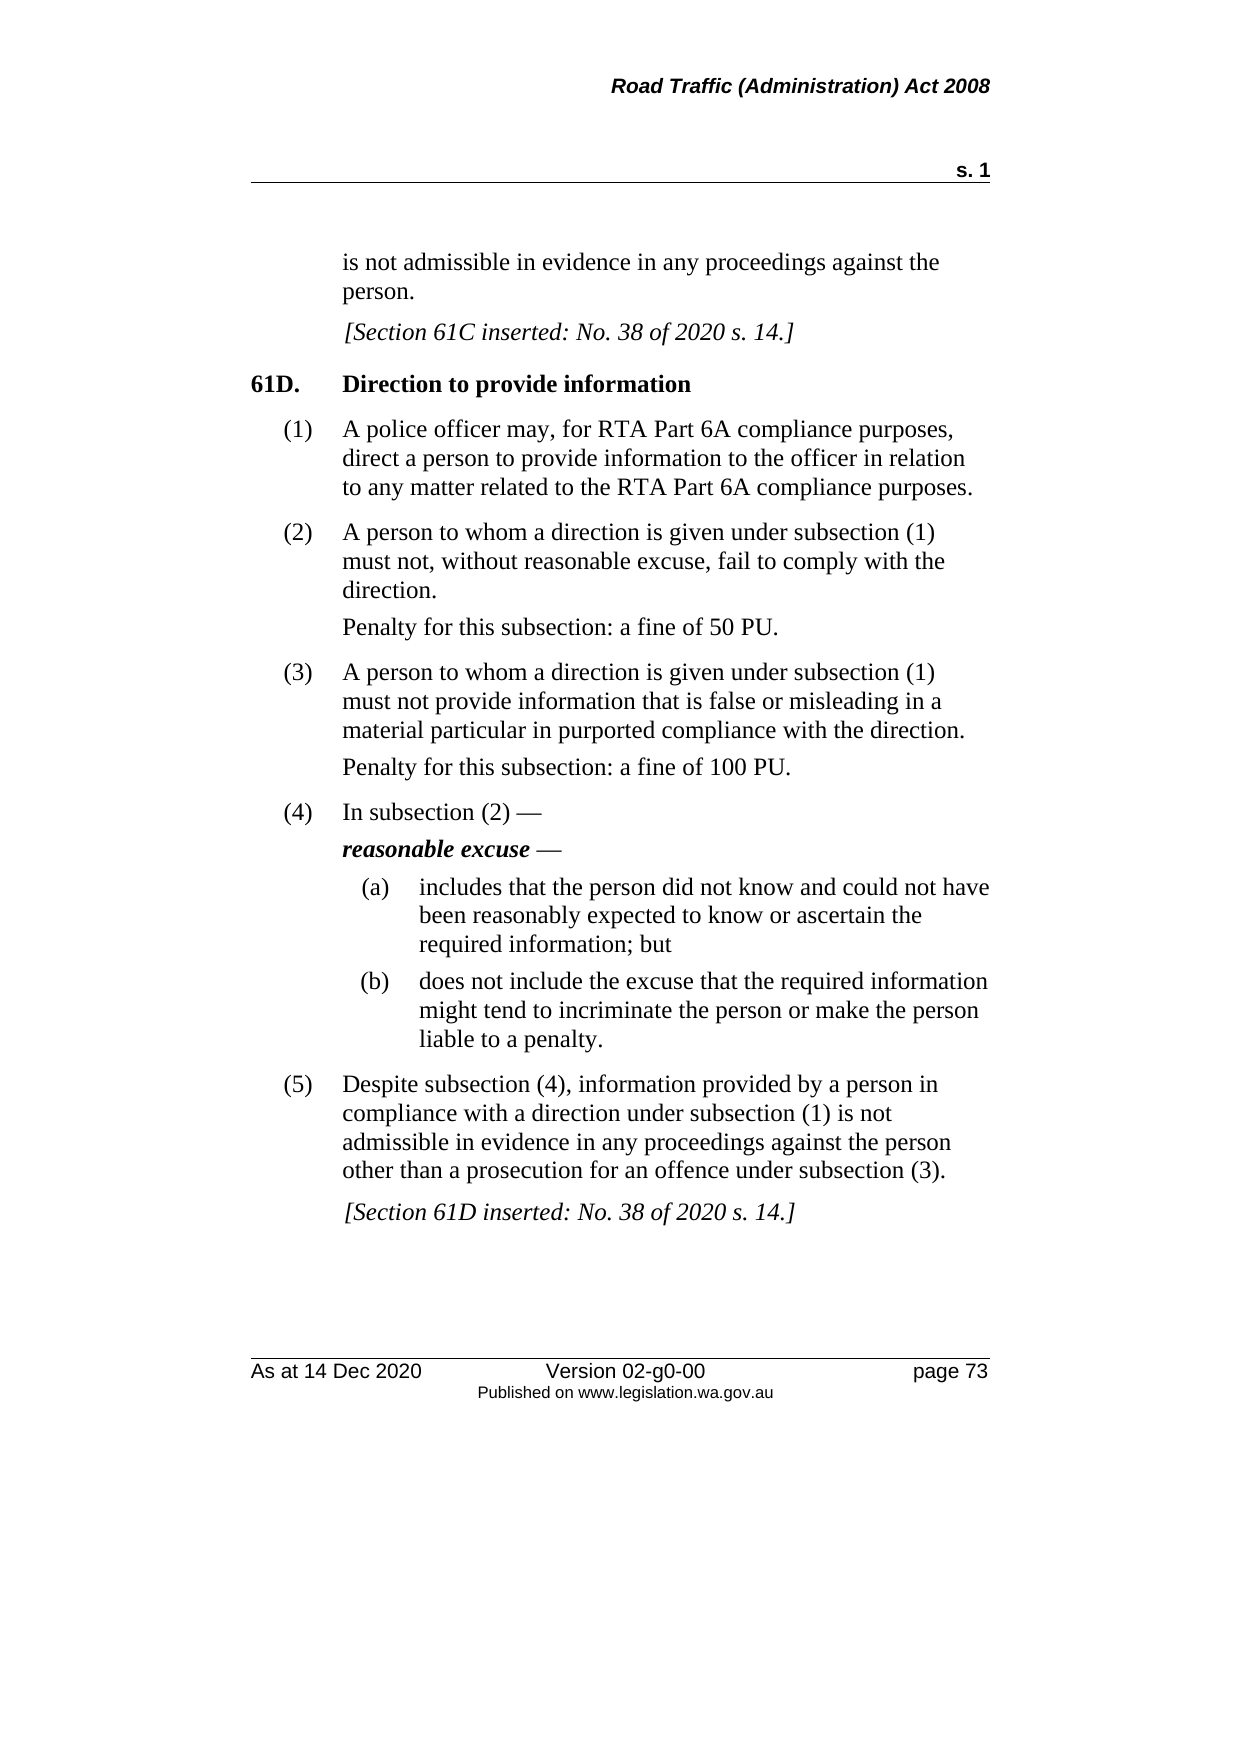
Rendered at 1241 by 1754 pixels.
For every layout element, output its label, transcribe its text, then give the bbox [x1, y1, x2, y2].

text (5) Despite subsection (4), information provided by a person in compliance with a direction under subsection (1) is not admissible in evidence in any proceedings against the person other than a prosecution for an offence under subsection (3). [251, 1069, 990, 1184]
text (3) A person to whom a direction is given under subsection (1) must not provide information that is false or misleading in a material particular in purported compliance with the direction. [251, 657, 990, 744]
text [Section 61D inserted: No. 38 of 2020 s. 14.] [251, 1197, 990, 1225]
text Penalty for this subsection: a fine of 50 PU. [251, 612, 990, 641]
text [Section 61C inserted: No. 38 of 2020 s. 14.] [251, 317, 990, 346]
subtitle 61D. Direction to provide information [251, 369, 990, 398]
text (b) does not include the excuse that the required information might tend to incriminate the person or make the person liable to a penalty. [251, 966, 990, 1052]
text reasonable excuse — [251, 834, 990, 863]
text (2) A person to whom a direction is given under subsection (1) must not, without reasonable excuse, fail to comply with the direction. [251, 517, 990, 604]
text (4) In subsection (2) — [251, 797, 990, 826]
text Penalty for this subsection: a fine of 100 PU. [251, 752, 990, 781]
text (a) includes that the person did not know and could not have been reasonably expected to know or ascertain the required information; but [251, 872, 990, 958]
text (1) A police officer may, for RTA Part 6A compliance purposes, direct a person to provide information to the officer in relation to any matter related to the RTA Part 6A compliance purposes. [251, 414, 990, 501]
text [251, 247, 990, 305]
